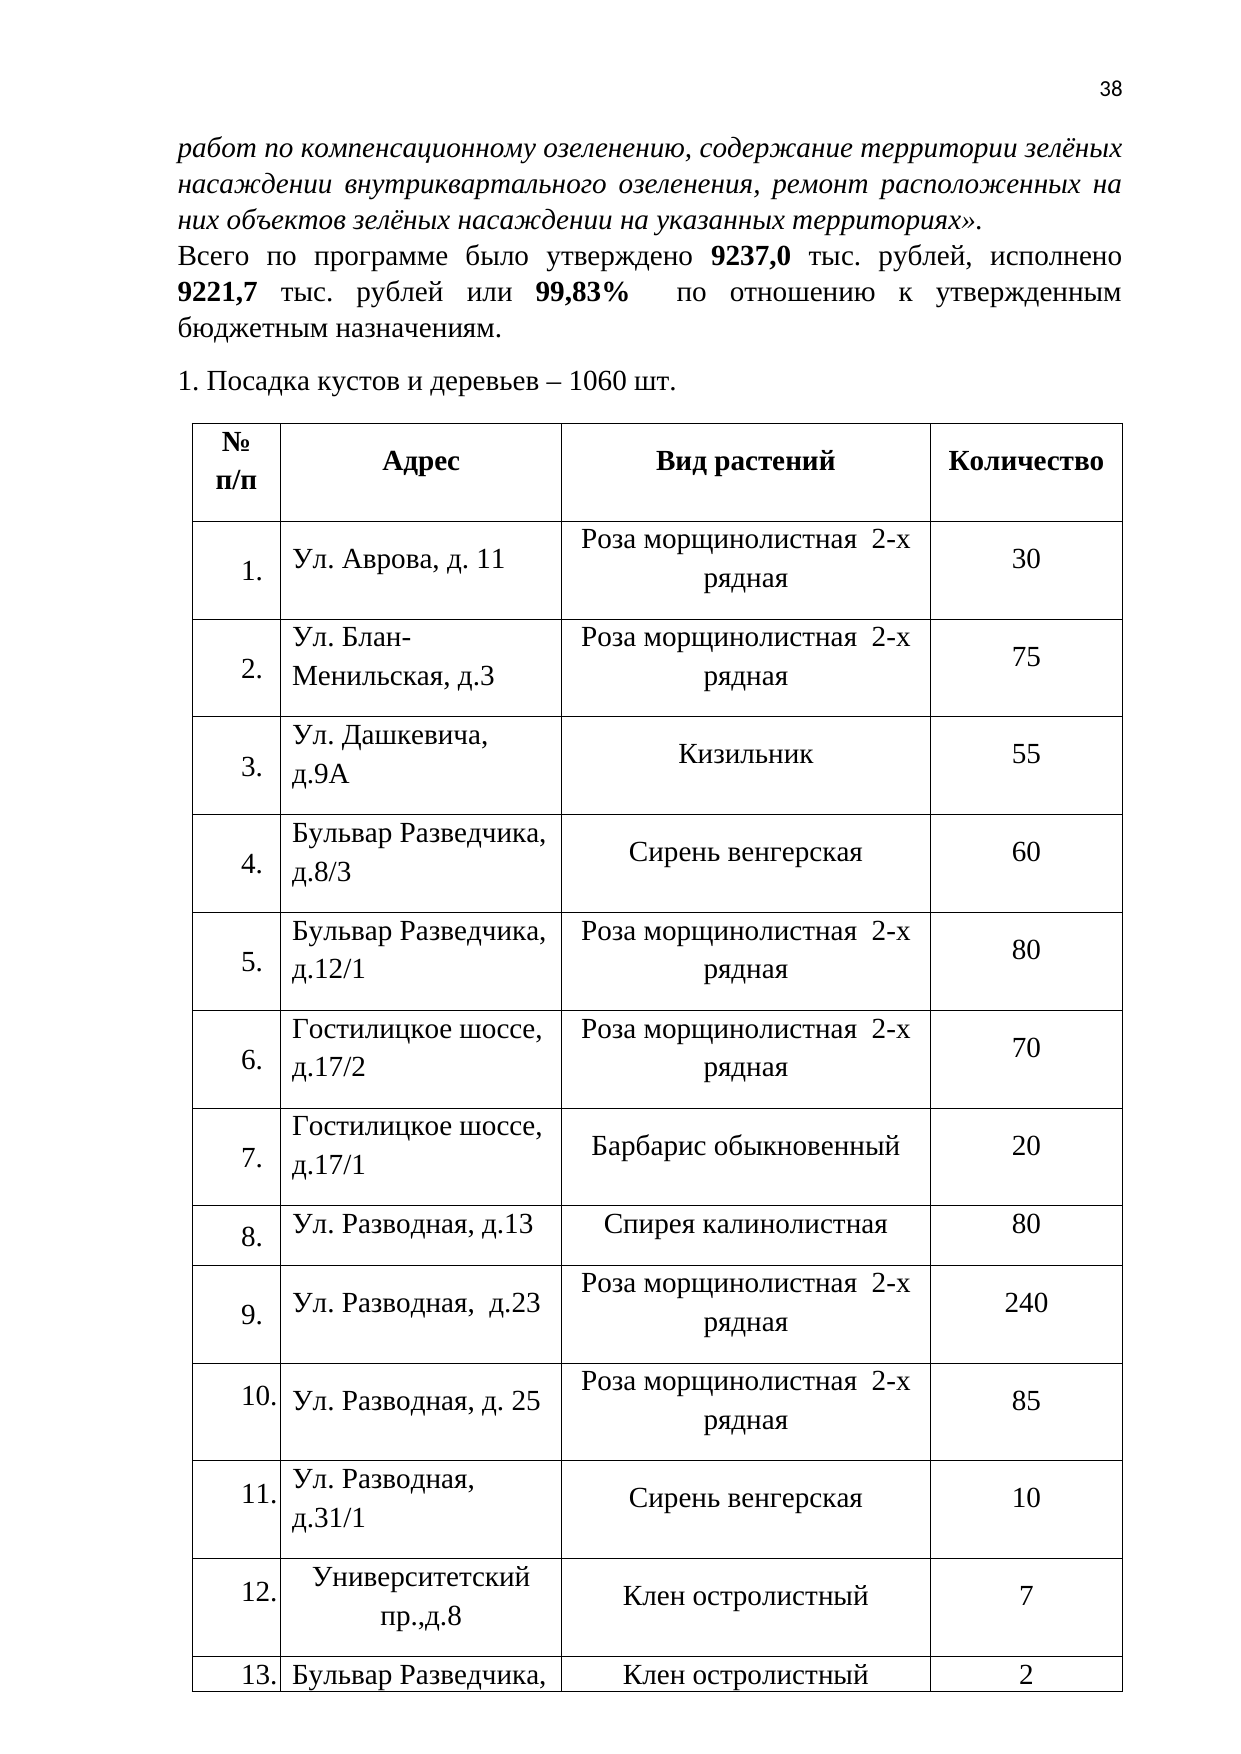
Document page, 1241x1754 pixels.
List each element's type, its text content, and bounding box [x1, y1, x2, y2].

table_cell 240 [931, 1266, 1122, 1362]
table_cell [193, 522, 280, 618]
table_cell Ул. Блан-Менильская, д.3 [281, 620, 561, 716]
table_cell Роза морщинолистная 2-х рядная [562, 620, 930, 716]
table_cell [193, 1266, 280, 1362]
list Всего по программе было утверждено 9237,0 тыс. рублей, исполнено 9221,7 тыс. рублей или 99,83% по отношению к утвержденным бюджетным назначениям. [177, 238, 1122, 344]
table_cell Клен остролистный [562, 1657, 930, 1691]
table_cell 80 [931, 913, 1122, 1010]
table_cell 60 [931, 815, 1122, 912]
table_cell Ул. Разводная, д. 25 [281, 1364, 561, 1460]
table_header Вид растений [562, 424, 930, 521]
table_cell Роза морщинолистная 2-х рядная [562, 522, 930, 618]
table_cell Ул. Дашкевича, д.9А [281, 717, 561, 814]
table_cell [193, 1109, 280, 1205]
table_cell Барбарис обыкновенный [562, 1109, 930, 1205]
table_cell [193, 815, 280, 912]
table_cell 75 [931, 620, 1122, 716]
table_cell Сирень венгерская [562, 1461, 930, 1558]
table_cell 80 [931, 1206, 1122, 1264]
table_header Количество [931, 424, 1122, 521]
table_cell Спирея калинолистная [562, 1206, 930, 1264]
table_cell 2 [931, 1657, 1122, 1691]
table_cell 85 [931, 1364, 1122, 1460]
table_cell [193, 1559, 280, 1656]
table_cell Ул. Разводная, д.23 [281, 1266, 561, 1362]
table_cell Клен остролистный [562, 1559, 930, 1656]
table_cell Университетский пр.,д.8 [281, 1559, 561, 1656]
table_cell Бульвар Разведчика, д.8/3 [281, 815, 561, 912]
table_cell Сирень венгерская [562, 815, 930, 912]
table_cell Роза морщинолистная 2-х рядная [562, 1364, 930, 1460]
table_cell Бульвар Разведчика, д.12/1 [281, 913, 561, 1010]
table_cell [193, 1011, 280, 1107]
table_cell [193, 1657, 280, 1691]
table_cell 7 [931, 1559, 1122, 1656]
table_cell 10 [931, 1461, 1122, 1558]
table_cell Кизильник [562, 717, 930, 814]
table_cell Ул. Аврова, д. 11 [281, 522, 561, 618]
table_header № п/п [193, 424, 280, 521]
table_cell 20 [931, 1109, 1122, 1205]
table_header Адрес [281, 424, 561, 521]
text 1. Посадка кустов и деревьев – 1060 шт. [177, 363, 1122, 397]
table_cell [193, 1206, 280, 1264]
table_cell Роза морщинолистная 2-х рядная [562, 1266, 930, 1362]
table_cell Ул. Разводная, д.13 [281, 1206, 561, 1264]
table_cell Гостилицкое шоссе, д.17/2 [281, 1011, 561, 1107]
table_cell Ул. Разводная, д.31/1 [281, 1461, 561, 1558]
table_cell [193, 1364, 280, 1460]
table_cell Гостилицкое шоссе, д.17/1 [281, 1109, 561, 1205]
table_cell [193, 913, 280, 1010]
table_cell 55 [931, 717, 1122, 814]
table_cell 70 [931, 1011, 1122, 1107]
table_cell [193, 717, 280, 814]
table_cell [193, 620, 280, 716]
table_cell Роза морщинолистная 2-х рядная [562, 913, 930, 1010]
table_cell [193, 1461, 280, 1558]
table_cell Роза морщинолистная 2-х рядная [562, 1011, 930, 1107]
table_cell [281, 1657, 561, 1691]
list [177, 130, 1122, 236]
table_cell 30 [931, 522, 1122, 618]
